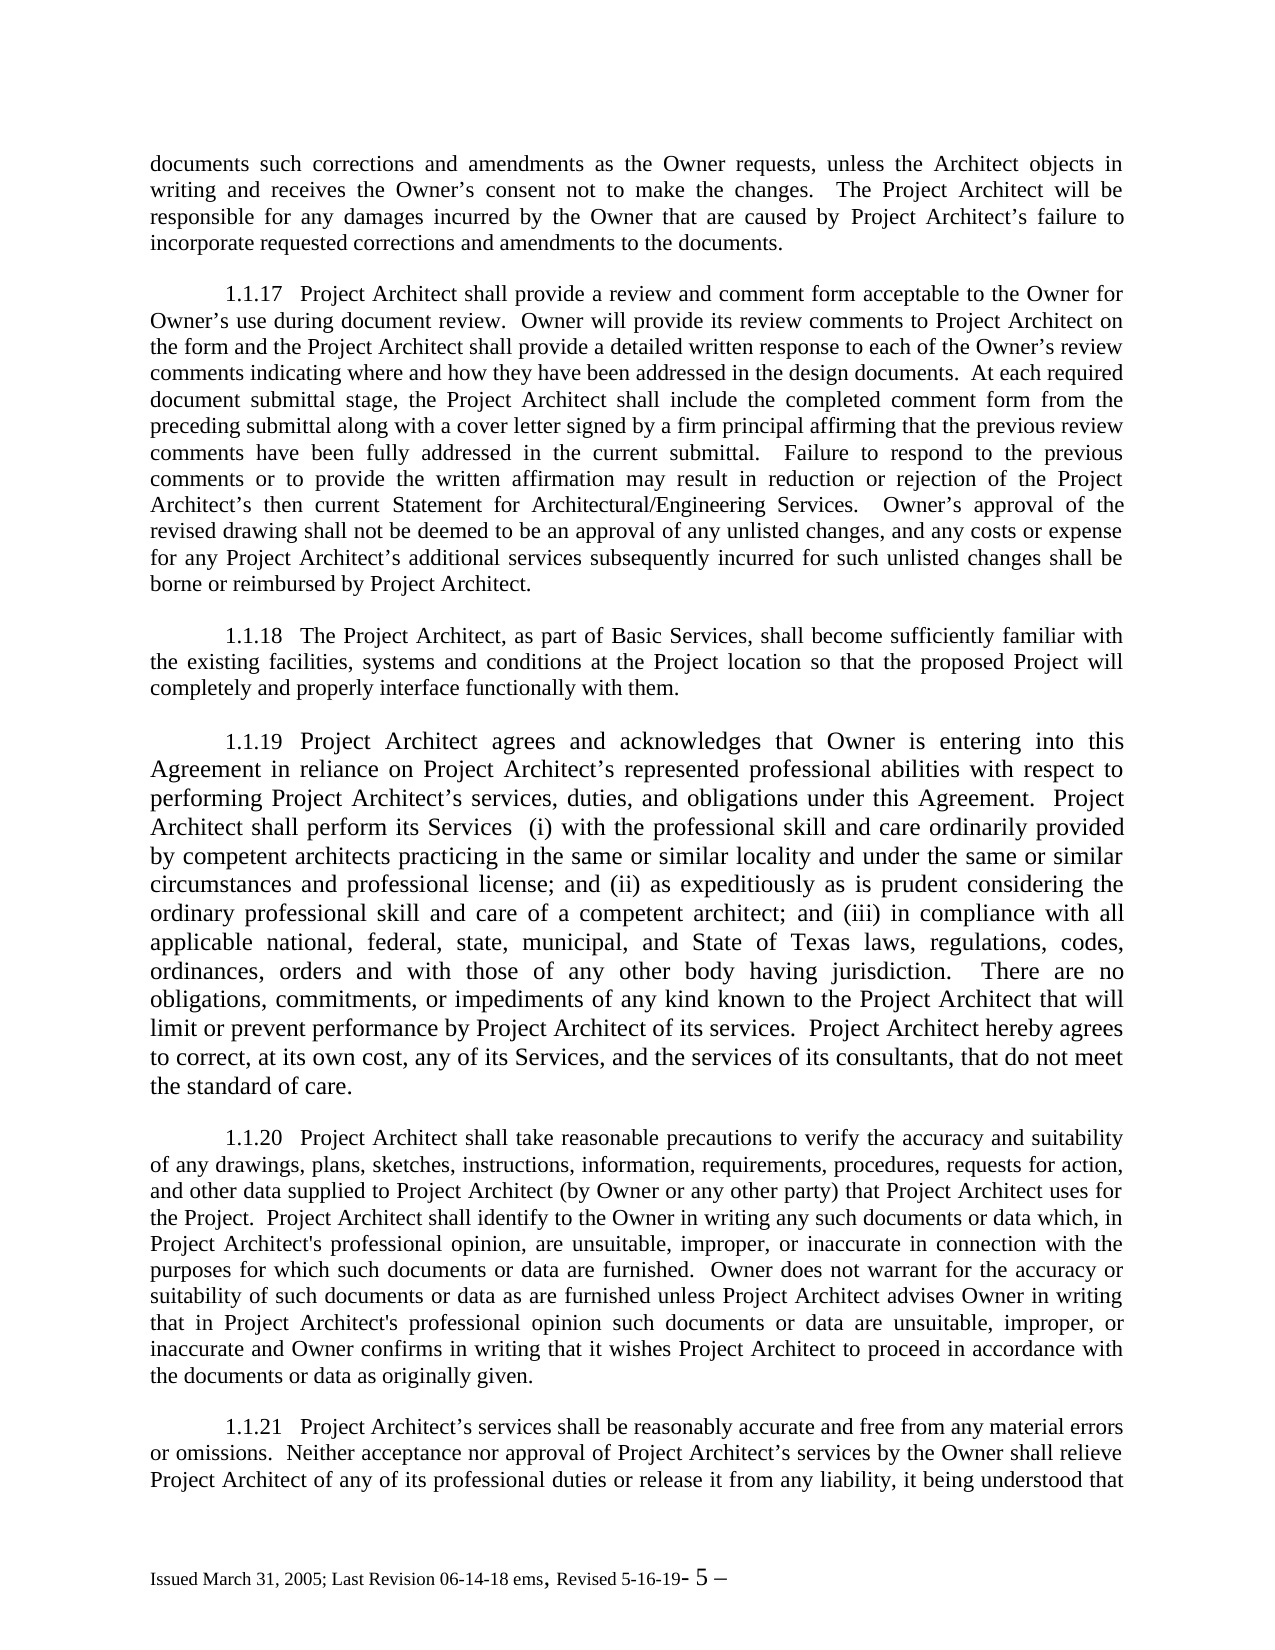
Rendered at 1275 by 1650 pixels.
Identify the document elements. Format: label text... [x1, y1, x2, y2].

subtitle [150, 1413, 1125, 1492]
subtitle The Project Architect, as part of Basic Services, shall become sufficiently familiar with the existing facilities, systems and conditions at the Project location so that the proposed Project will completely and properly interface functionally with them. [150, 622, 1125, 701]
subtitle Project Architect shall take reasonable precautions to verify the accuracy and suitability of any drawings, plans, sketches, instructions, information, requirements, procedures, requests for action, and other data supplied to Project Architect (by Owner or any other party) that Project Architect uses for the Project. Project Architect shall identify to the Owner in writing any such documents or data which, in Project Architect's professional opinion, are unsuitable, improper, or inaccurate in connection with the purposes for which such documents or data are furnished. Owner does not warrant for the accuracy or suitability of such documents or data as are furnished unless Project Architect advises Owner in writing that in Project Architect's professional opinion such documents or data are unsuitable, improper, or inaccurate and Owner confirms in writing that it wishes Project Architect to proceed in accordance with the documents or data as originally given. [150, 1124, 1125, 1388]
subtitle Project Architect shall provide a review and comment form acceptable to the Owner for Owner’s use during document review. Owner will provide its review comments to Project Architect on the form and the Project Architect shall provide a detailed written response to each of the Owner’s review comments indicating where and how they have been addressed in the design documents. At each required document submittal stage, the Project Architect shall include the completed comment form from the preceding submittal along with a cover letter signed by a firm principal affirming that the previous review comments have been fully addressed in the current submittal. Failure to respond to the previous comments or to provide the written affirmation may result in reduction or rejection of the Project Architect’s then current Statement for Architectural/Engineering Services. Owner’s approval of the revised drawing shall not be deemed to be an approval of any unlisted changes, and any costs or expense for any Project Architect’s additional services subsequently incurred for such unlisted changes shall be borne or reimbursed by Project Architect. [150, 280, 1125, 597]
subtitle Project Architect agrees and acknowledges that Owner is entering into this Agreement in reliance on Project Architect’s represented professional abilities with respect to performing Project Architect’s services, duties, and obligations under this Agreement. Project Architect shall perform its Services (i) with the professional skill and care ordinarily provided by competent architects practicing in the same or similar locality and under the same or similar circumstances and professional license; and (ii) as expeditiously as is prudent considering the ordinary professional skill and care of a competent architect; and (iii) in compliance with all applicable national, federal, state, municipal, and State of Texas laws, regulations, codes, ordinances, orders and with those of any other body having jurisdiction. There are no obligations, commitments, or impediments of any kind known to the Project Architect that will limit or prevent performance by Project Architect of its services. Project Architect hereby agrees to correct, at its own cost, any of its Services, and the services of its consultants, that do not meet the standard of care. [150, 726, 1125, 1099]
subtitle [150, 150, 1125, 255]
